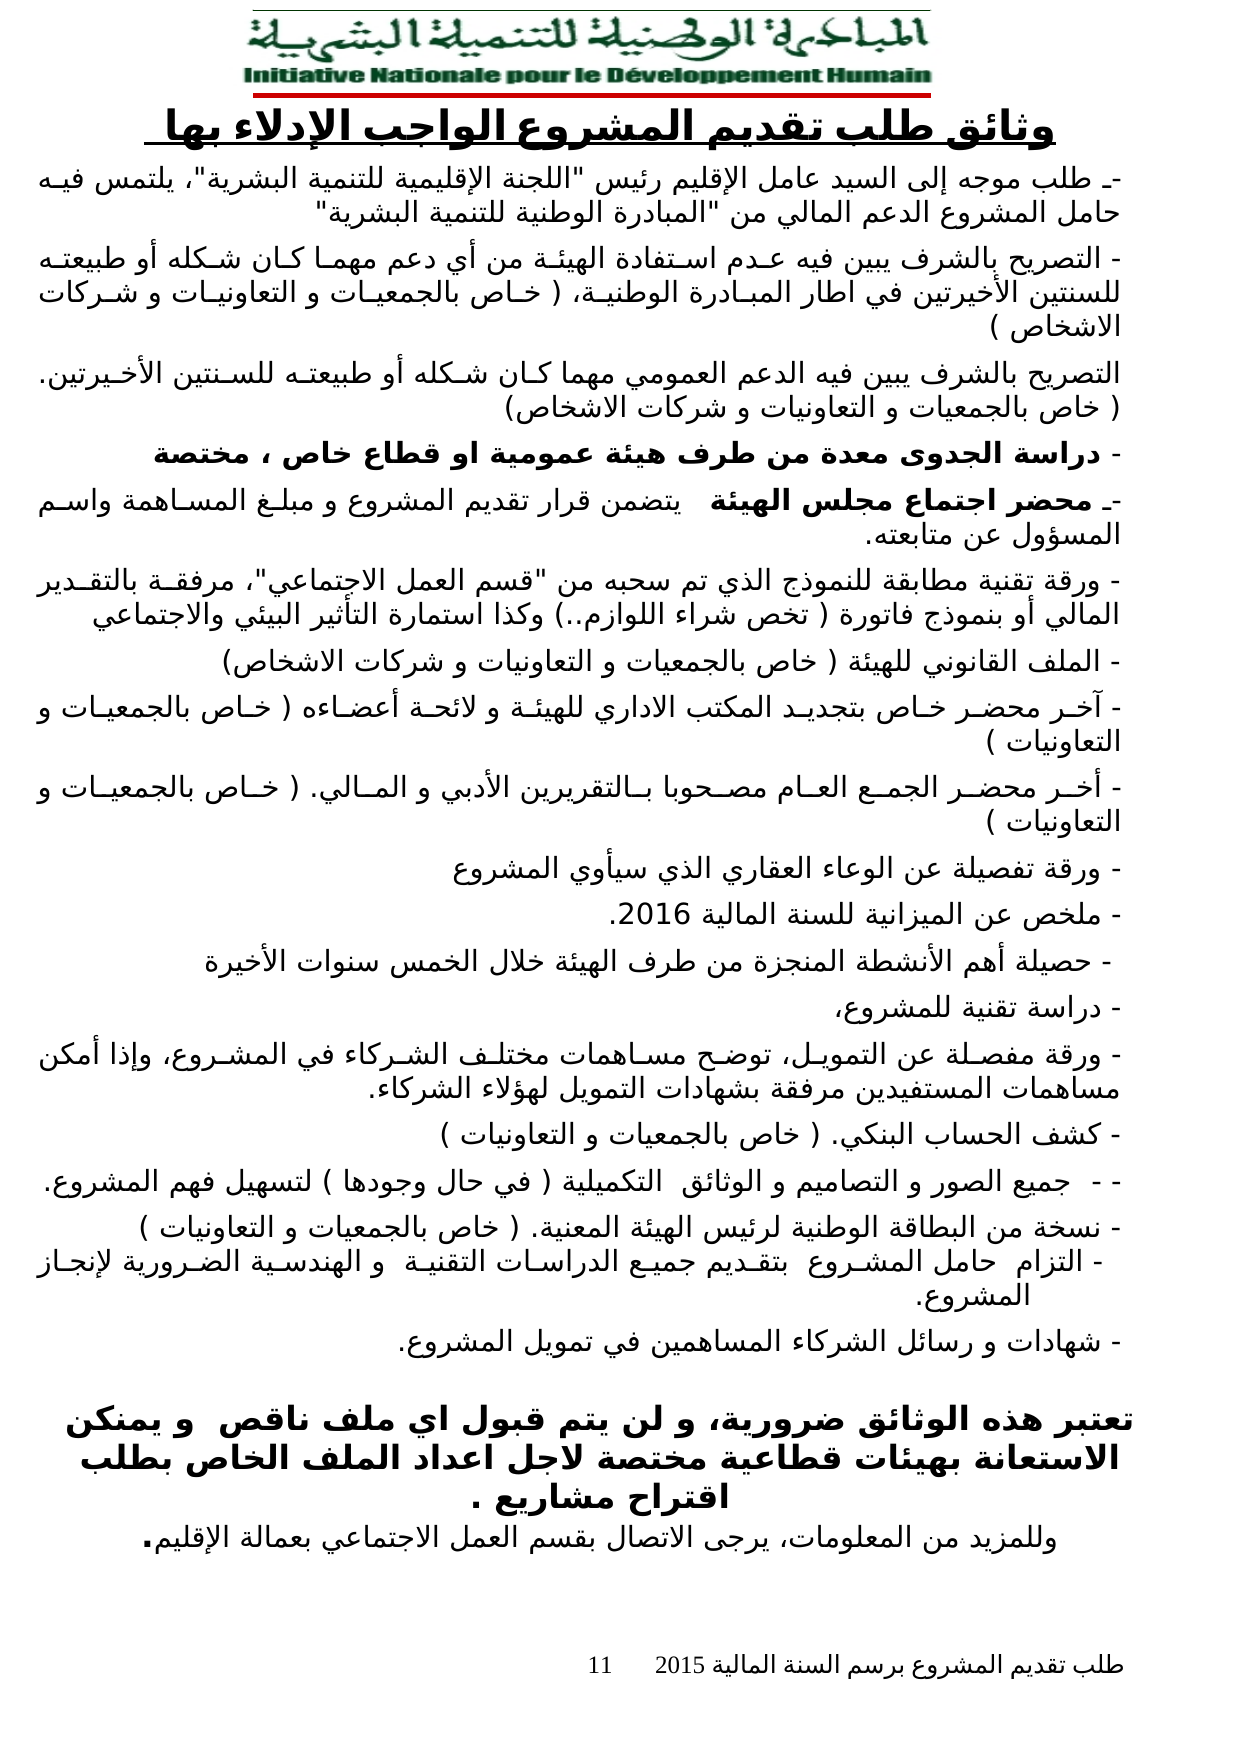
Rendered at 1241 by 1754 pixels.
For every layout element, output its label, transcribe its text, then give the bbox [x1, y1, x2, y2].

text - التصريح بالشرف يبين فيه عدم استفادة الهيئة من أي دعم مهما كان شكله أو طبيعته للسنتين الأخيرتين في اطار المبادرة الوطنية، ( خاص بالجمعيات و التعاونيات و شركات الاشخاص ) [37, 242, 1122, 344]
text - ملخص عن الميزانية للسنة المالية 2016. [37, 898, 1122, 932]
text - حصيلة أهم الأنشطة المنجزة من طرف الهيئة خلال الخمس سنوات الأخيرة [37, 944, 1122, 978]
text - ورقة تفصيلة عن الوعاء العقاري الذي سيأوي المشروع [37, 851, 1122, 885]
text - ورقة تقنية مطابقة للنموذج الذي تم سحبه من "قسم العمل الاجتماعي"، مرفقة بالتقدير المالي أو بنموذج فاتورة ( تخص شراء اللوازم..) وكذا استمارة التأثير البيئي والاجتماعي [37, 563, 1122, 631]
text - أخر محضر الجمع العام مصحوبا بالتقريرين الأدبي و المالي. ( خاص بالجمعيات و التعاونيات ) [37, 771, 1122, 839]
text - الملف القانوني للهيئة ( خاص بالجمعيات و التعاونيات و شركات الاشخاص) [37, 644, 1122, 678]
text التصريح بالشرف يبين فيه الدعم العمومي مهما كان شكله أو طبيعته للسنتين الأخيرتين. ( خاص بالجمعيات و التعاونيات و شركات الاشخاص) [37, 356, 1122, 424]
text - محضر اجتماع مجلس الهيئة يتضمن قرار تقديم المشروع و مبلغ المساهمة واسم المسؤول عن متابعته. [37, 483, 1122, 551]
text - - جميع الصور و التصاميم و الوثائق التكميلية ( في حال وجودها ) لتسهيل فهم المشروع. [37, 1164, 1122, 1198]
text - آخر محضر خاص بتجديد المكتب الاداري للهيئة و لائحة أعضاءه ( خاص بالجمعيات و التعاونيات ) [37, 690, 1122, 758]
text - طلب موجه إلى السيد عامل الإقليم رئيس "اللجنة الإقليمية للتنمية البشرية"، يلتمس فيه حامل المشروع الدعم المالي من "المبادرة الوطنية للتنمية البشرية" [37, 161, 1122, 229]
text تعتبر هذه الوثائق ضرورية، و لن يتم قبول اي ملف ناقص و يمنكن الاستعانة بهيئات قطاعية مختصة لاجل اعداد الملف الخاص بطلب اقتراح مشاريع . [37, 1400, 1162, 1516]
text - كشف الحساب البنكي. ( خاص بالجمعيات و التعاونيات ) [37, 1117, 1122, 1151]
text وللمزيد من المعلومات، يرجى الاتصال بقسم العمل الاجتماعي بعمالة الإقليم. [37, 1516, 1162, 1555]
text وثائق طلب تقديم المشروع الواجب الإدلاء بها [37, 101, 1162, 149]
text - ورقة مفصلة عن التمويل، توضح مساهمات مختلف الشركاء في المشروع، وإذا أمكن مساهمات المستفيدين مرفقة بشهادات التمويل لهؤلاء الشركاء. [37, 1037, 1122, 1105]
text - التزام حامل المشروع بتقديم جميع الدراسات التقنية و الهندسية الضرورية لإنجاز المشروع. [37, 1244, 1121, 1312]
text - دراسة تقنية للمشروع، [37, 991, 1122, 1024]
text - شهادات و رسائل الشركاء المساهمين في تمويل المشروع. [37, 1325, 1122, 1359]
text - دراسة الجدوى معدة من طرف هيئة عمومية او قطاع خاص ، مختصة [37, 437, 1122, 471]
text - نسخة من البطاقة الوطنية لرئيس الهيئة المعنية. ( خاص بالجمعيات و التعاونيات ) [37, 1210, 1122, 1244]
